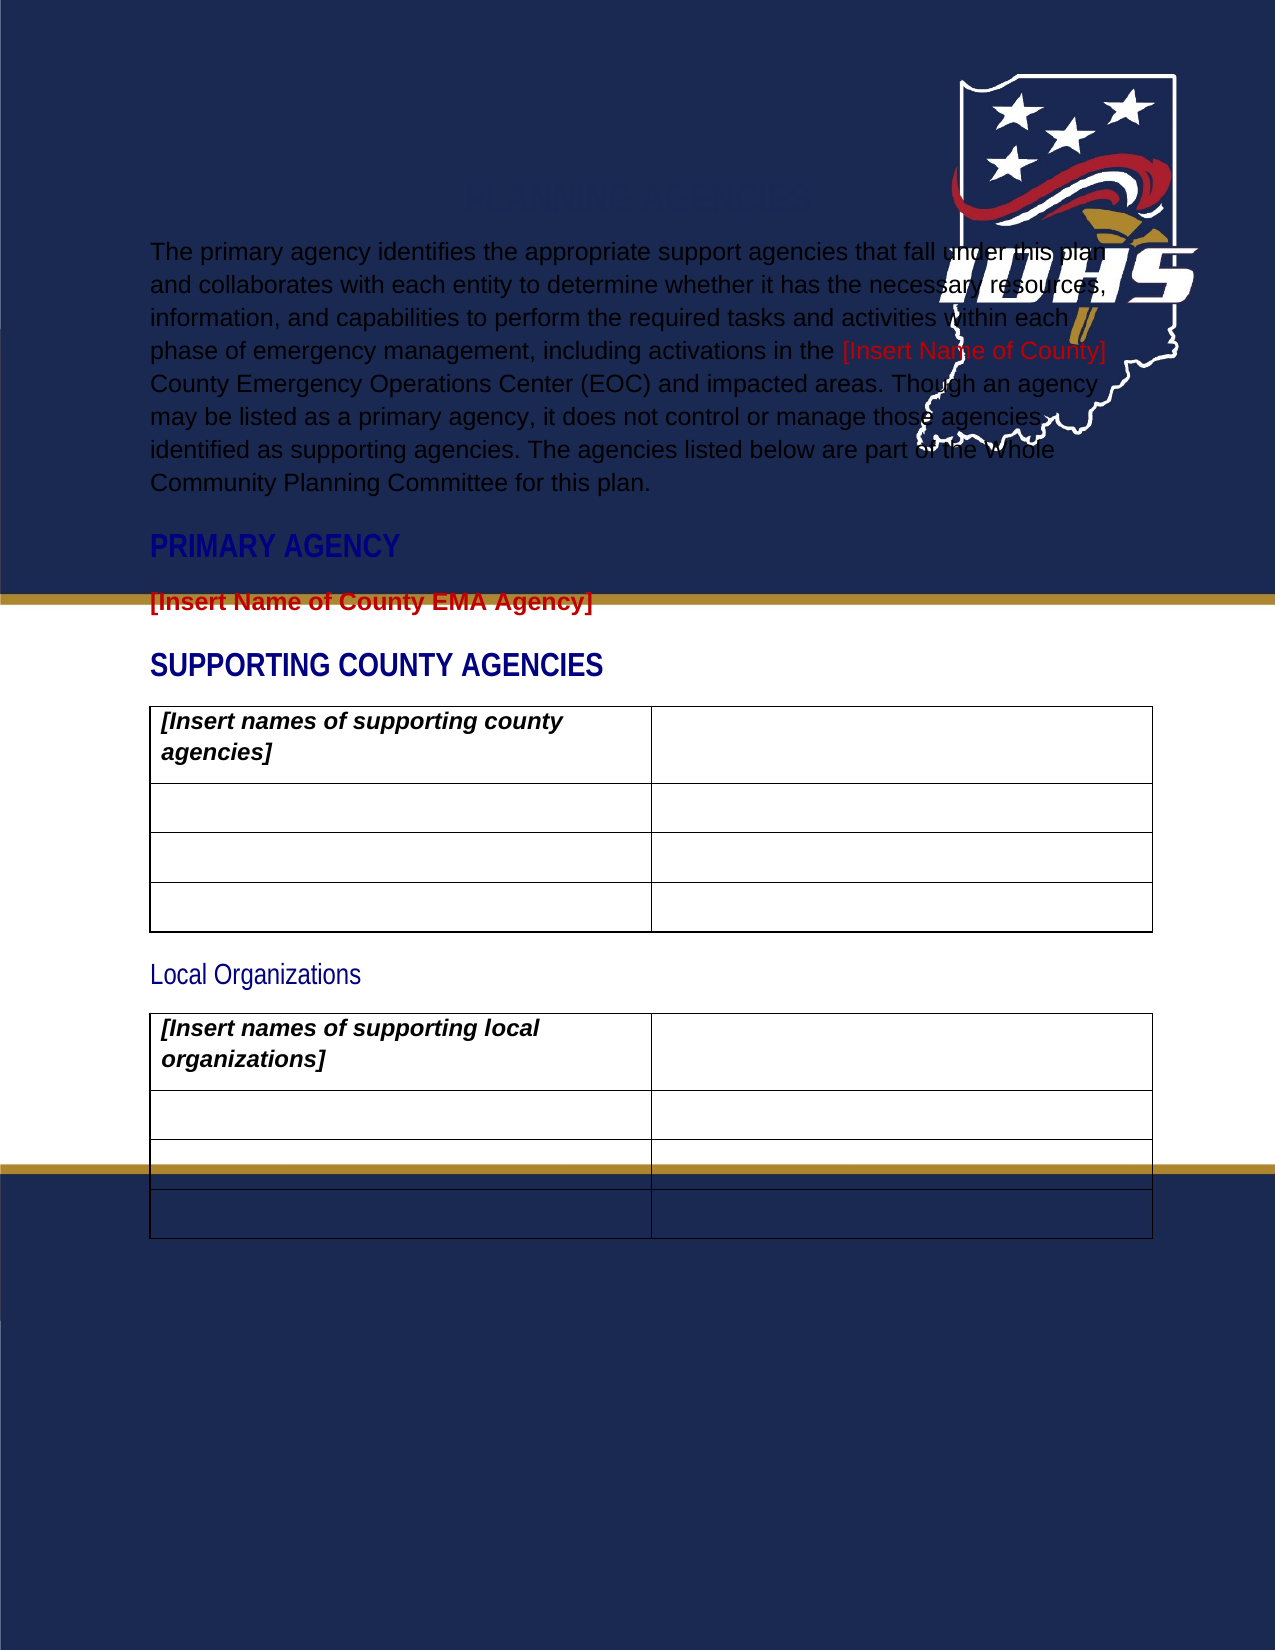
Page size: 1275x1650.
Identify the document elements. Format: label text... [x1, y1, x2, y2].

text [Insert Name of County EMA Agency] [150, 587, 1125, 616]
table_header [652, 1014, 1152, 1089]
subtitle Local Organizations [150, 957, 1125, 991]
table_cell [151, 784, 651, 832]
table_cell [151, 833, 651, 882]
picture [0, 0, 1275, 1650]
subtitle Primary Agency [150, 526, 1125, 564]
subtitle PLANNING AGENCIES [150, 175, 1125, 220]
table_header [Insert names of supporting county agencies] [151, 707, 651, 783]
table_cell [652, 784, 1152, 832]
table_cell [652, 833, 1152, 882]
table_cell [652, 1140, 1152, 1189]
subtitle Supporting County Agencies [150, 645, 1125, 683]
table_cell [151, 883, 651, 931]
table_cell [151, 1091, 651, 1139]
text The primary agency identifies the appropriate support agencies that fall under this plan and collaborates with each entity to determine whether it has the necessary resources, information, and capabilities to perform the required tasks and activities within each phase of emergency management, including activations in the [Insert Name of County] County Emergency Operations Center (EOC) and impacted areas. Though an agency may be listed as a primary agency, it does not control or manage those agencies identified as supporting agencies. The agencies listed below are part of the Whole Community Planning Committee for this plan. [150, 237, 1125, 497]
table_header [Insert names of supporting local organizations] [151, 1014, 651, 1089]
table_cell [652, 1190, 1152, 1238]
table_cell [151, 1190, 651, 1238]
table_header [652, 707, 1152, 783]
table_cell [151, 1140, 651, 1189]
table_cell [652, 1091, 1152, 1139]
table_cell [652, 883, 1152, 931]
